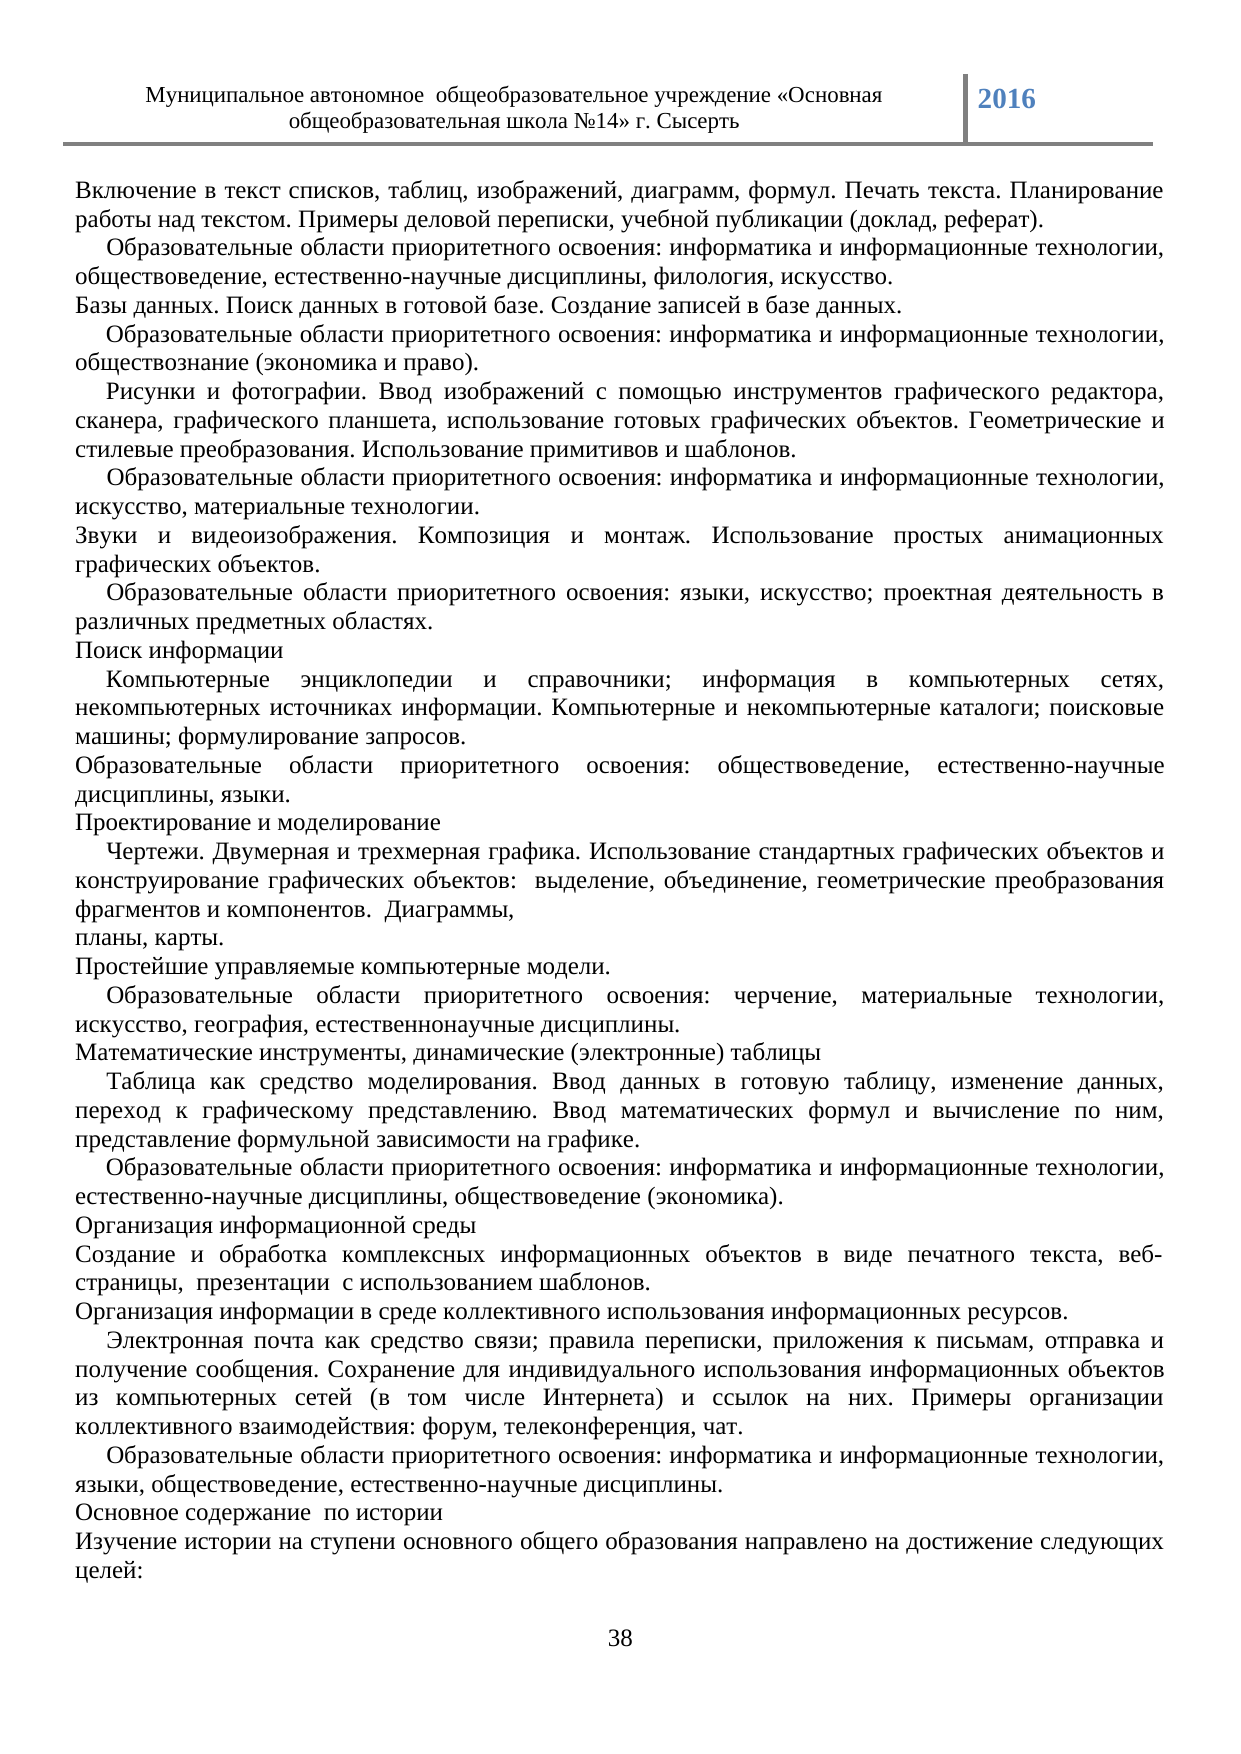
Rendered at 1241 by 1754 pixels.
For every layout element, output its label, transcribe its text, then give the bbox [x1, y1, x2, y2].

text Создание и обработка комплексных информационных объектов в виде печатного текста, веб-страницы, презентации с использованием шаблонов. [75, 1239, 1165, 1296]
text Математические инструменты, динамические (электронные) таблицы [75, 1037, 1165, 1066]
text Таблица как средство моделирования. Ввод данных в готовую таблицу, изменение данных, переход к графическому представлению. Ввод математических формул и вычисление по ним, представление формульной зависимости на графике. [75, 1066, 1165, 1152]
text Образовательные области приоритетного освоения: черчение, материальные технологии, искусство, география, естественнонаучные дисциплины. [75, 980, 1165, 1037]
text Изучение истории на ступени основного общего образования направлено на достижение следующих целей: [75, 1526, 1165, 1584]
text Электронная почта как средство связи; правила переписки, приложения к письмам, отправка и получение сообщения. Сохранение для индивидуального использования информационных объектов из компьютерных сетей (в том числе Интернета) и ссылок на них. Примеры организации коллективного взаимодействия: форум, телеконференция, чат. [75, 1325, 1165, 1440]
text Организация информационной среды [75, 1210, 1165, 1239]
text Компьютерные энциклопедии и справочники; информация в компьютерных сетях, некомпьютерных источниках информации. Компьютерные и некомпьютерные каталоги; поисковые машины; формулирование запросов. [75, 664, 1165, 750]
text Базы данных. Поиск данных в готовой базе. Создание записей в базе данных. [75, 290, 1165, 319]
text Организация информации в среде коллективного использования информационных ресурсов. [75, 1296, 1165, 1325]
text Поиск информации [75, 635, 1165, 664]
text Чертежи. Двумерная и трехмерная графика. Использование стандартных графических объектов и конструирование графических объектов: выделение, объединение, геометрические преобразования фрагментов и компонентов. Диаграммы, [75, 836, 1165, 922]
text Образовательные области приоритетного освоения: информатика и информационные технологии, искусство, материальные технологии. [75, 462, 1165, 520]
text Образовательные области приоритетного освоения: языки, искусство; проектная деятельность в различных предметных областях. [75, 577, 1165, 635]
text планы, карты. [75, 922, 1165, 951]
text Образовательные области приоритетного освоения: информатика и информационные технологии, естественно-научные дисциплины, обществоведение (экономика). [75, 1152, 1165, 1210]
text Основное содержание по истории [75, 1497, 1165, 1526]
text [75, 175, 1165, 232]
text Образовательные области приоритетного освоения: обществоведение, естественно-научные дисциплины, языки. [75, 750, 1165, 807]
text Проектирование и моделирование [75, 807, 1165, 836]
text Образовательные области приоритетного освоения: информатика и информационные технологии, языки, обществоведение, естественно-научные дисциплины. [75, 1440, 1165, 1497]
text Простейшие управляемые компьютерные модели. [75, 951, 1165, 980]
text Образовательные области приоритетного освоения: информатика и информационные технологии, обществоведение, естественно-научные дисциплины, филология, искусство. [75, 232, 1165, 290]
text Звуки и видеоизображения. Композиция и монтаж. Использование простых анимационных графических объектов. [75, 520, 1165, 577]
text Образовательные области приоритетного освоения: информатика и информационные технологии, обществознание (экономика и право). [75, 319, 1165, 376]
text Рисунки и фотографии. Ввод изображений с помощью инструментов графического редактора, сканера, графического планшета, использование готовых графических объектов. Геометрические и стилевые преобразования. Использование примитивов и шаблонов. [75, 376, 1165, 462]
